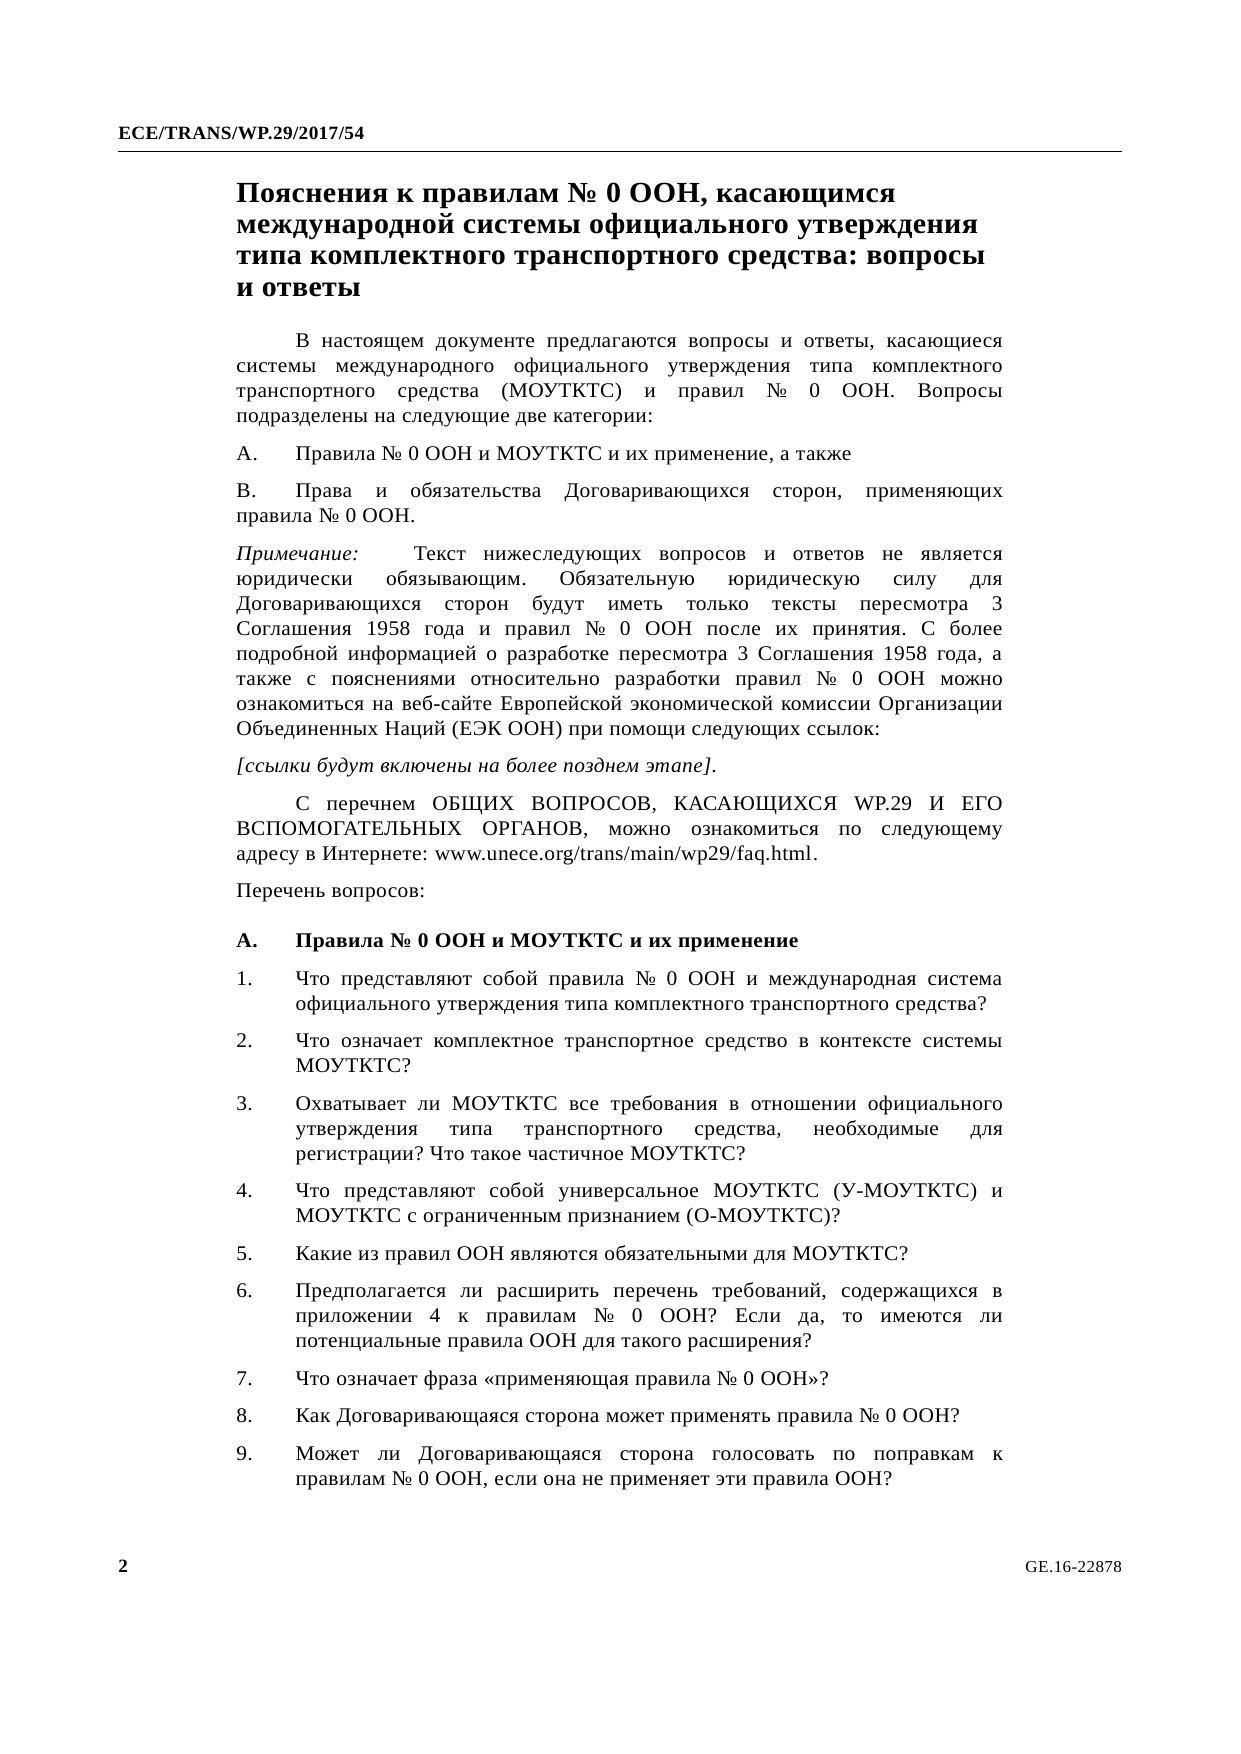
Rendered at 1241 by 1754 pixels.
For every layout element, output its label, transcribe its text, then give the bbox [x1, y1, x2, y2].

text В настоящем документе предлагаются вопросы и ответы, касающиеся системы международного официального утверждения типа комплектного транспортного средства (МОУТКТС) и правил № 0 ООН. Вопросы подразделены на следующие две категории: [236, 327, 1004, 427]
text 4. Что представляют собой универсальное МОУТКТС (У-МОУТКТС) и МОУТКТС с ограниченным признанием (О-МОУТКТС)? [236, 1177, 1004, 1227]
text 3. Охватывает ли МОУТКТС все требования в отношении официального утверждения типа транспортного средства, необходимые для регистрации? Что такое частичное МОУТКТС? [236, 1090, 1004, 1165]
text 6. Предполагается ли расширить перечень требований, содержащихся в приложении 4 к правилам № 0 ООН? Если да, то имеются ли потенциальные правила ООН для такого расширения? [236, 1277, 1004, 1352]
text Пояснения к правилам № 0 ООН, касающимся международной системы официального утверждения типа комплектного транспортного средства: вопросы и ответы [118, 177, 1004, 302]
text Примечание: Текст нижеследующих вопросов и ответов не является юридически обязывающим. Обязательную юридическую силу для Договаривающихся сторон будут иметь только тексты пересмотра 3 Соглашения 1958 года и правил № 0 ООН после их принятия. С более подробной информацией о разработке пересмотра 3 Соглашения 1958 года, а также с пояснениями относительно разработки правил № 0 ООН можно ознакомиться на веб-сайте Европейской экономической комиссии Организации Объединенных Наций (ЕЭК ООН) при помощи следующих ссылок: [236, 540, 1004, 740]
text 7. Что означает фраза «применяющая правила № 0 ООН»? [236, 1365, 1004, 1390]
text 2. Что означает комплектное транспортное средство в контексте системы МОУТКТС? [236, 1027, 1004, 1077]
text 9. Может ли Договаривающаяся сторона голосовать по поправкам к правилам № 0 ООН, если она не применяет эти правила ООН? [236, 1440, 1004, 1490]
text [ссылки будут включены на более позднем этапе]. [236, 752, 1004, 777]
text 8. Как Договаривающаяся сторона может применять правила № 0 ООН? [236, 1402, 1004, 1427]
text A. Правила № 0 ООН и МОУТКТС и их применение [236, 927, 1004, 952]
text С перечнем ОБЩИХ ВОПРОСОВ, КАСАЮЩИХСЯ WP.29 И ЕГО ВСПОМОГАТЕЛЬНЫХ ОРГАНОВ, можно ознакомиться по следующему адресу в Интернете: www.unece.org/trans/main/wp29/faq.html. [236, 790, 1004, 865]
text Перечень вопросов: [236, 877, 1004, 902]
text 5. Какие из правил ООН являются обязательными для МОУТКТС? [236, 1240, 1004, 1265]
text В. Права и обязательства Договаривающихся сторон, применяющих правила № 0 ООН. [236, 477, 1004, 527]
text A. Правила № 0 ООН и МОУТКТС и их применение, а также [236, 440, 1004, 465]
text 1. Что представляют собой правила № 0 ООН и международная система официального утверждения типа комплектного транспортного средства? [236, 965, 1004, 1015]
